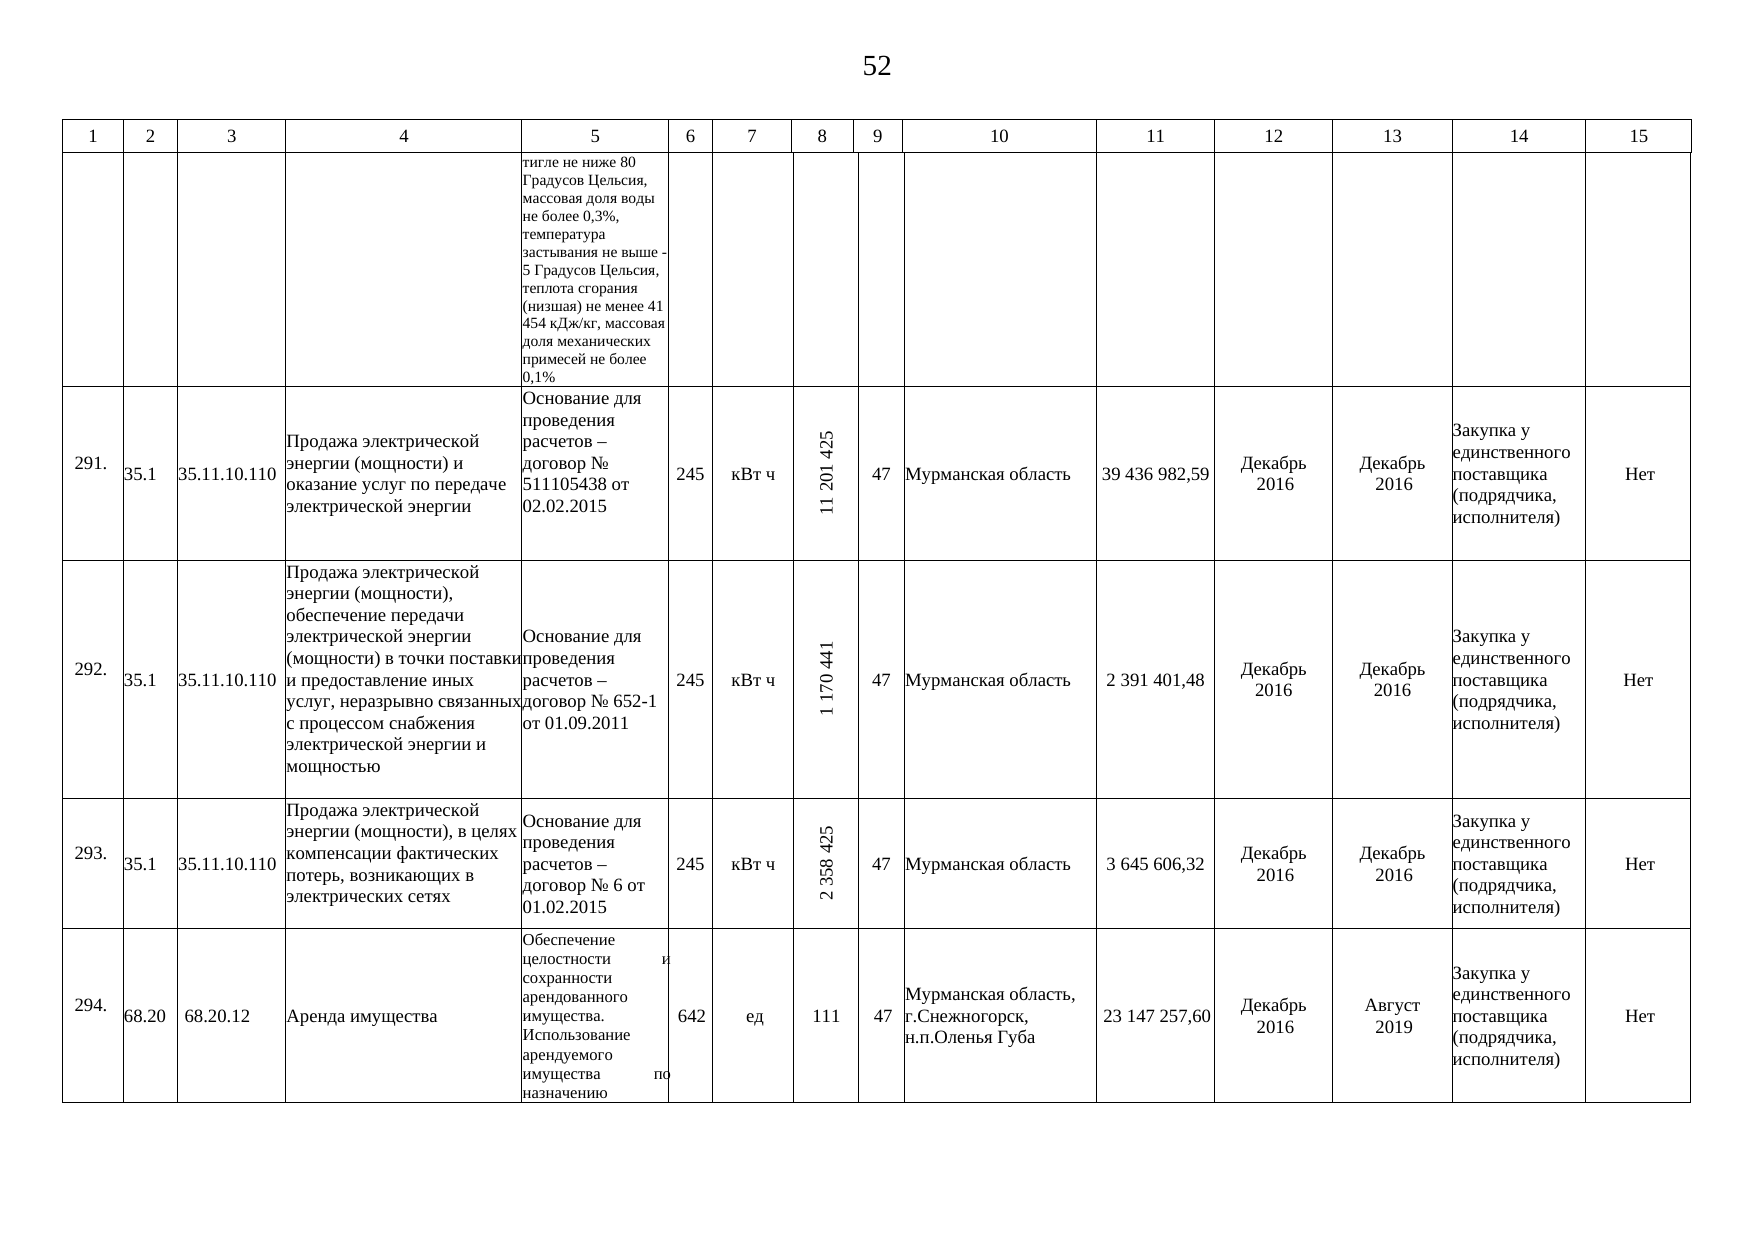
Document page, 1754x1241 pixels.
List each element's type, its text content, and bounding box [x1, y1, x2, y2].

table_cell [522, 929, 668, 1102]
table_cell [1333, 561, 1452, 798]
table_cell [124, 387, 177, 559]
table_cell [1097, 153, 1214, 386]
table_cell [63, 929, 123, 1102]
table_header 14 [1453, 120, 1585, 152]
table_header 6 [669, 120, 712, 152]
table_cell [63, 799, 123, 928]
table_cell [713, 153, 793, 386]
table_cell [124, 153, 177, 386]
table_header 10 [903, 120, 1096, 152]
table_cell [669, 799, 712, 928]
table_header 13 [1333, 120, 1452, 152]
table_header 5 [522, 120, 668, 152]
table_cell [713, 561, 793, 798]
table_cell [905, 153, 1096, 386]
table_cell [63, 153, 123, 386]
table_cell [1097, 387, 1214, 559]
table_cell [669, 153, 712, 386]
table_header 9 [854, 120, 902, 152]
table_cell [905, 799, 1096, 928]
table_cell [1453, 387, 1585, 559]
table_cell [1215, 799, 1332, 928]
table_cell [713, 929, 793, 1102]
table_header 12 [1215, 120, 1332, 152]
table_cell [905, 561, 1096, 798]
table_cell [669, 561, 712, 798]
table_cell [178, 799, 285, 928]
table_header 11 [1097, 120, 1214, 152]
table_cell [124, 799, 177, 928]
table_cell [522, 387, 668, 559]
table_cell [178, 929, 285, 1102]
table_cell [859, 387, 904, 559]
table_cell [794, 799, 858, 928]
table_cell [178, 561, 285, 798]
table_header 4 [286, 120, 521, 152]
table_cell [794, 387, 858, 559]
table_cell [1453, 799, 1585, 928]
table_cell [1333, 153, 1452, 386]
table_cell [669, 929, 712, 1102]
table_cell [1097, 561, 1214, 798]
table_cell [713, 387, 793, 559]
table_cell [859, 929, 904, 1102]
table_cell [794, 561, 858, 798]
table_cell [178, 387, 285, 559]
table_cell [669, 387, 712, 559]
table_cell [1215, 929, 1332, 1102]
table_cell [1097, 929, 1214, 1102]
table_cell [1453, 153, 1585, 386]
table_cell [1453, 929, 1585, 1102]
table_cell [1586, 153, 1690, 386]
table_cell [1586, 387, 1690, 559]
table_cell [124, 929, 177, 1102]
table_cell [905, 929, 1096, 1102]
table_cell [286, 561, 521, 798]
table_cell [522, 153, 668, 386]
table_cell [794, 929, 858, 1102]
table_header 8 [792, 120, 853, 152]
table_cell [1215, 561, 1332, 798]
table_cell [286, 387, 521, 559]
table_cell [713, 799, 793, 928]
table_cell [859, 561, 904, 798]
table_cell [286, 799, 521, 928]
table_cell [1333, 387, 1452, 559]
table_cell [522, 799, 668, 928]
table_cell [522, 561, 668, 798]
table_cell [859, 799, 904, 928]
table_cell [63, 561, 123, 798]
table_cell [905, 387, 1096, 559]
table_header 3 [178, 120, 285, 152]
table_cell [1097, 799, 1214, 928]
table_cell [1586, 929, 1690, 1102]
table_header 2 [124, 120, 177, 152]
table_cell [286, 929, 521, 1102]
table_header 15 [1586, 120, 1691, 152]
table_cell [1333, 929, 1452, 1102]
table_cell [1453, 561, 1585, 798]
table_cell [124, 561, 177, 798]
table_header 1 [63, 120, 123, 152]
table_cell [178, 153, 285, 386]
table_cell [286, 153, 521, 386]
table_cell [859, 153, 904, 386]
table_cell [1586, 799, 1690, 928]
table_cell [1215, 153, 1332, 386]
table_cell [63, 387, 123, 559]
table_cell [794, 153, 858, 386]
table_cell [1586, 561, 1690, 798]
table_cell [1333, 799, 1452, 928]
table_header 7 [713, 120, 791, 152]
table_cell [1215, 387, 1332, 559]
